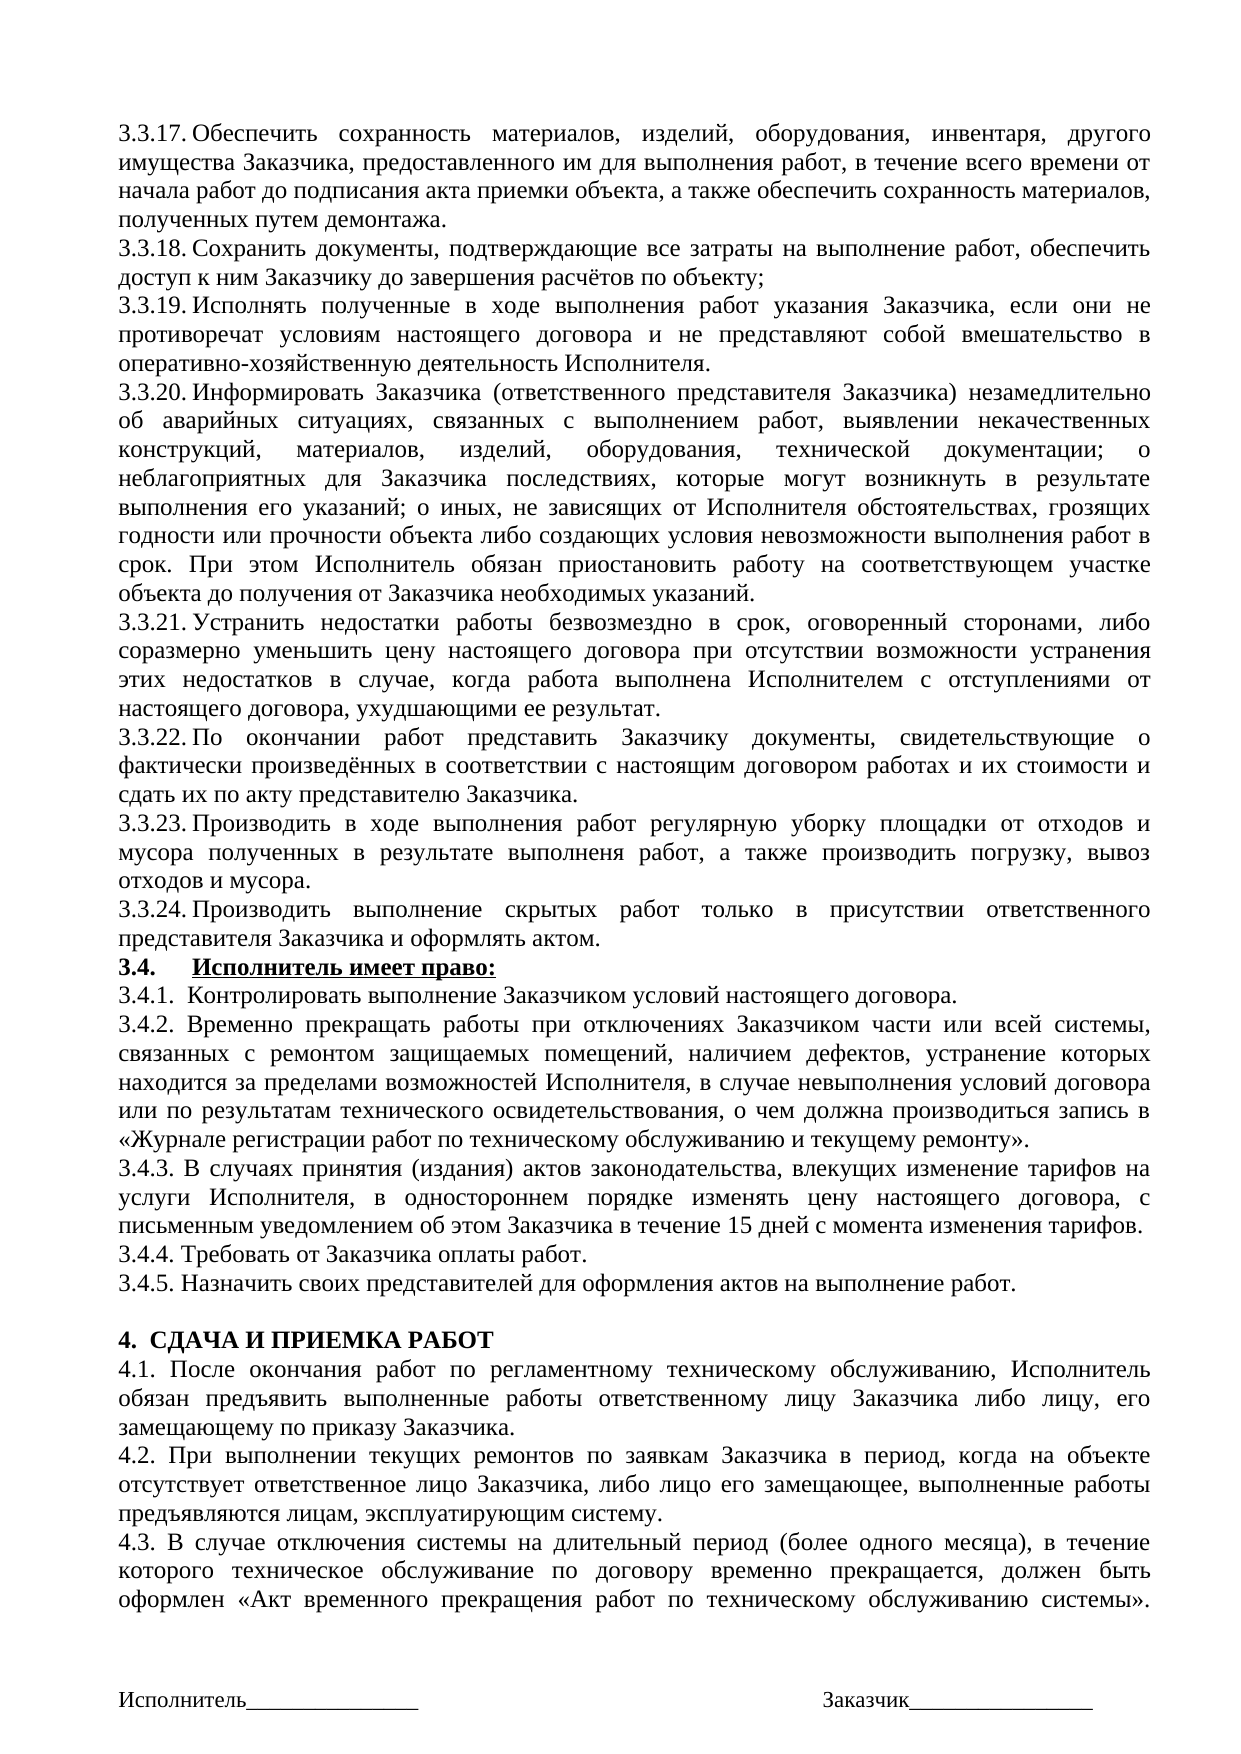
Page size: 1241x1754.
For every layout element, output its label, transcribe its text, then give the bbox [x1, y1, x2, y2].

text 3.4.4. Требовать от Заказчика оплаты работ. [118, 1239, 1152, 1268]
list Исполнитель имеет право: [118, 952, 1152, 981]
list Исполнять полученные в ходе выполнения работ указания Заказчика, если они не противоречат условиям настоящего договора и не представляют собой вмешательство в оперативно-хозяйственную деятельность Исполнителя. [118, 291, 1152, 377]
list Сохранить документы, подтверждающие все затраты на выполнение работ, обеспечить доступ к ним Заказчику до завершения расчётов по объекту; [118, 233, 1152, 291]
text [118, 1527, 1152, 1613]
list По окончании работ представить Заказчику документы, свидетельствующие о фактически произведённых в соответствии с настоящим договором работах и их стоимости и сдать их по акту представителю Заказчика. [118, 722, 1152, 808]
text 3.4.2. Временно прекращать работы при отключениях Заказчиком части или всей системы, связанных с ремонтом защищаемых помещений, наличием дефектов, устранение которых находится за пределами возможностей Исполнителя, в случае невыполнения условий договора или по результатам технического освидетельствования, о чем должна производиться запись в «Журнале регистрации работ по техническому обслуживанию и текущему ремонту». [118, 1009, 1152, 1153]
text 3.4.3. В случаях принятия (издания) актов законодательства, влекущих изменение тарифов на услуги Исполнителя, в одностороннем порядке изменять цену настоящего договора, с письменным уведомлением об этом Заказчика в течение 15 дней с момента изменения тарифов. [118, 1153, 1152, 1239]
list СДАЧА И ПРИЕМКА РАБОТ [118, 1326, 1152, 1354]
text 4.2. При выполнении текущих ремонтов по заявкам Заказчика в период, когда на объекте отсутствует ответственное лицо Заказчика, либо лицо его замещающее, выполненные работы предъявляются лицам, эксплуатирующим систему. [118, 1441, 1152, 1527]
list Производить выполнение скрытых работ только в присутствии ответственного представителя Заказчика и оформлять актом. [118, 894, 1152, 952]
list Информировать Заказчика (ответственного представителя Заказчика) незамедлительно об аварийных ситуациях, связанных с выполнением работ, выявлении некачественных конструкций, материалов, изделий, оборудования, технической документации; о неблагоприятных для Заказчика последствиях, которые могут возникнуть в результате выполнения его указаний; о иных, не зависящих от Исполнителя обстоятельствах, грозящих годности или прочности объекта либо создающих условия невозможности выполнения работ в срок. При этом Исполнитель обязан приостановить работу на соответствующем участке объекта до получения от Заказчика необходимых указаний. [118, 377, 1152, 607]
list Устранить недостатки работы безвозмездно в срок, оговоренный сторонами, либо соразмерно уменьшить цену настоящего договора при отсутствии возможности устранения этих недостатков в случае, когда работа выполнена Исполнителем с отступлениями от настоящего договора, ухудшающими ее результат. [118, 607, 1152, 722]
list Производить в ходе выполнения работ регулярную уборку площадки от отходов и мусора полученных в результате выполненя работ, а также производить погрузку, вывоз отходов и мусора. [118, 808, 1152, 894]
text 4.1. После окончания работ по регламентному техническому обслуживанию, Исполнитель обязан предъявить выполненные работы ответственному лицу Заказчика либо лицу, его замещающему по приказу Заказчика. [118, 1354, 1152, 1441]
list Обеспечить сохранность материалов, изделий, оборудования, инвентаря, другого имущества Заказчика, предоставленного им для выполнения работ, в течение всего времени от начала работ до подписания акта приемки объекта, а также обеспечить сохранность материалов, полученных путем демонтажа. [118, 118, 1152, 233]
text 3.4.5. Назначить своих представителей для оформления актов на выполнение работ. [118, 1268, 1152, 1297]
text 3.4.1. Контролировать выполнение Заказчиком условий настоящего договора. [118, 981, 1152, 1009]
